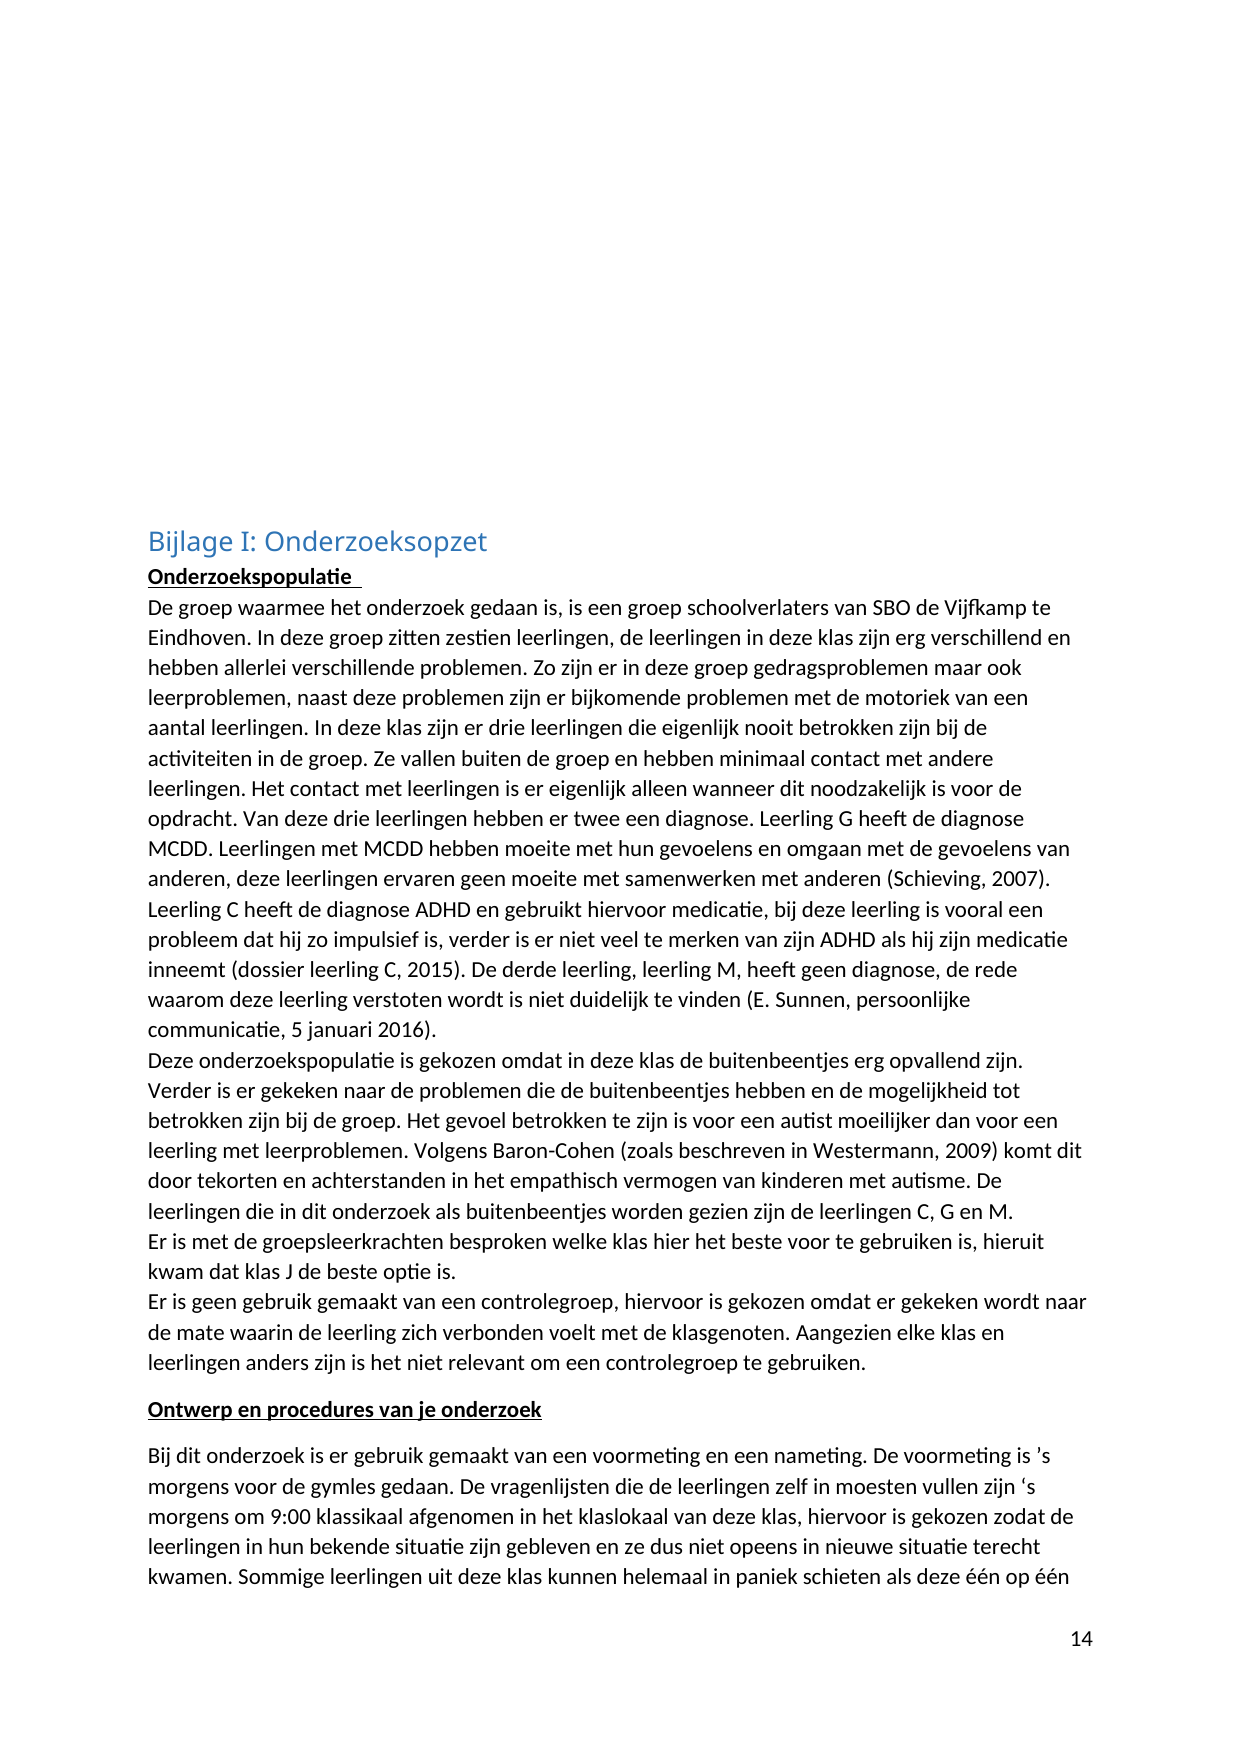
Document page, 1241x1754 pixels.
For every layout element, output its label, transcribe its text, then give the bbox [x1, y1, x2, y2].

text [148, 1442, 1093, 1590]
subtitle Bijlage I: Onderzoeksopzet [148, 523, 1093, 559]
text Onderzoekspopulatie De groep waarmee het onderzoek gedaan is, is een groep schoolverlaters van SBO de Vijfkamp te Eindhoven. In deze groep zitten zestien leerlingen, de leerlingen in deze klas zijn erg verschillend en hebben allerlei verschillende problemen. Zo zijn er in deze groep gedragsproblemen maar ook leerproblemen, naast deze problemen zijn er bijkomende problemen met de motoriek van een aantal leerlingen. In deze klas zijn er drie leerlingen die eigenlijk nooit betrokken zijn bij de activiteiten in de groep. Ze vallen buiten de groep en hebben minimaal contact met andere leerlingen. Het contact met leerlingen is er eigenlijk alleen wanneer dit noodzakelijk is voor de opdracht. Van deze drie leerlingen hebben er twee een diagnose. Leerling G heeft de diagnose MCDD. Leerlingen met MCDD hebben moeite met hun gevoelens en omgaan met de gevoelens van anderen, deze leerlingen ervaren geen moeite met samenwerken met anderen (Schieving, 2007). Leerling C heeft de diagnose ADHD en gebruikt hiervoor medicatie, bij deze leerling is vooral een probleem dat hij zo impulsief is, verder is er niet veel te merken van zijn ADHD als hij zijn medicatie inneemt (dossier leerling C, 2015). De derde leerling, leerling M, heeft geen diagnose, de rede waarom deze leerling verstoten wordt is niet duidelijk te vinden (E. Sunnen, persoonlijke communicatie, 5 januari 2016). Deze onderzoekspopulatie is gekozen omdat in deze klas de buitenbeentjes erg opvallend zijn. Verder is er gekeken naar de problemen die de buitenbeentjes hebben en de mogelijkheid tot betrokken zijn bij de groep. Het gevoel betrokken te zijn is voor een autist moeilijker dan voor een leerling met leerproblemen. Volgens Baron-Cohen (zoals beschreven in Westermann, 2009) komt dit door tekorten en achterstanden in het empathisch vermogen van kinderen met autisme. De leerlingen die in dit onderzoek als buitenbeentjes worden gezien zijn de leerlingen C, G en M. Er is met de groepsleerkrachten besproken welke klas hier het beste voor te gebruiken is, hieruit kwam dat klas J de beste optie is. Er is geen gebruik gemaakt van een controlegroep, hiervoor is gekozen omdat er gekeken wordt naar de mate waarin de leerling zich verbonden voelt met de klasgenoten. Aangezien elke klas en leerlingen anders zijn is het niet relevant om een controlegroep te gebruiken. [148, 562, 1093, 1376]
text Ontwerp en procedures van je onderzoek [148, 1395, 1093, 1423]
